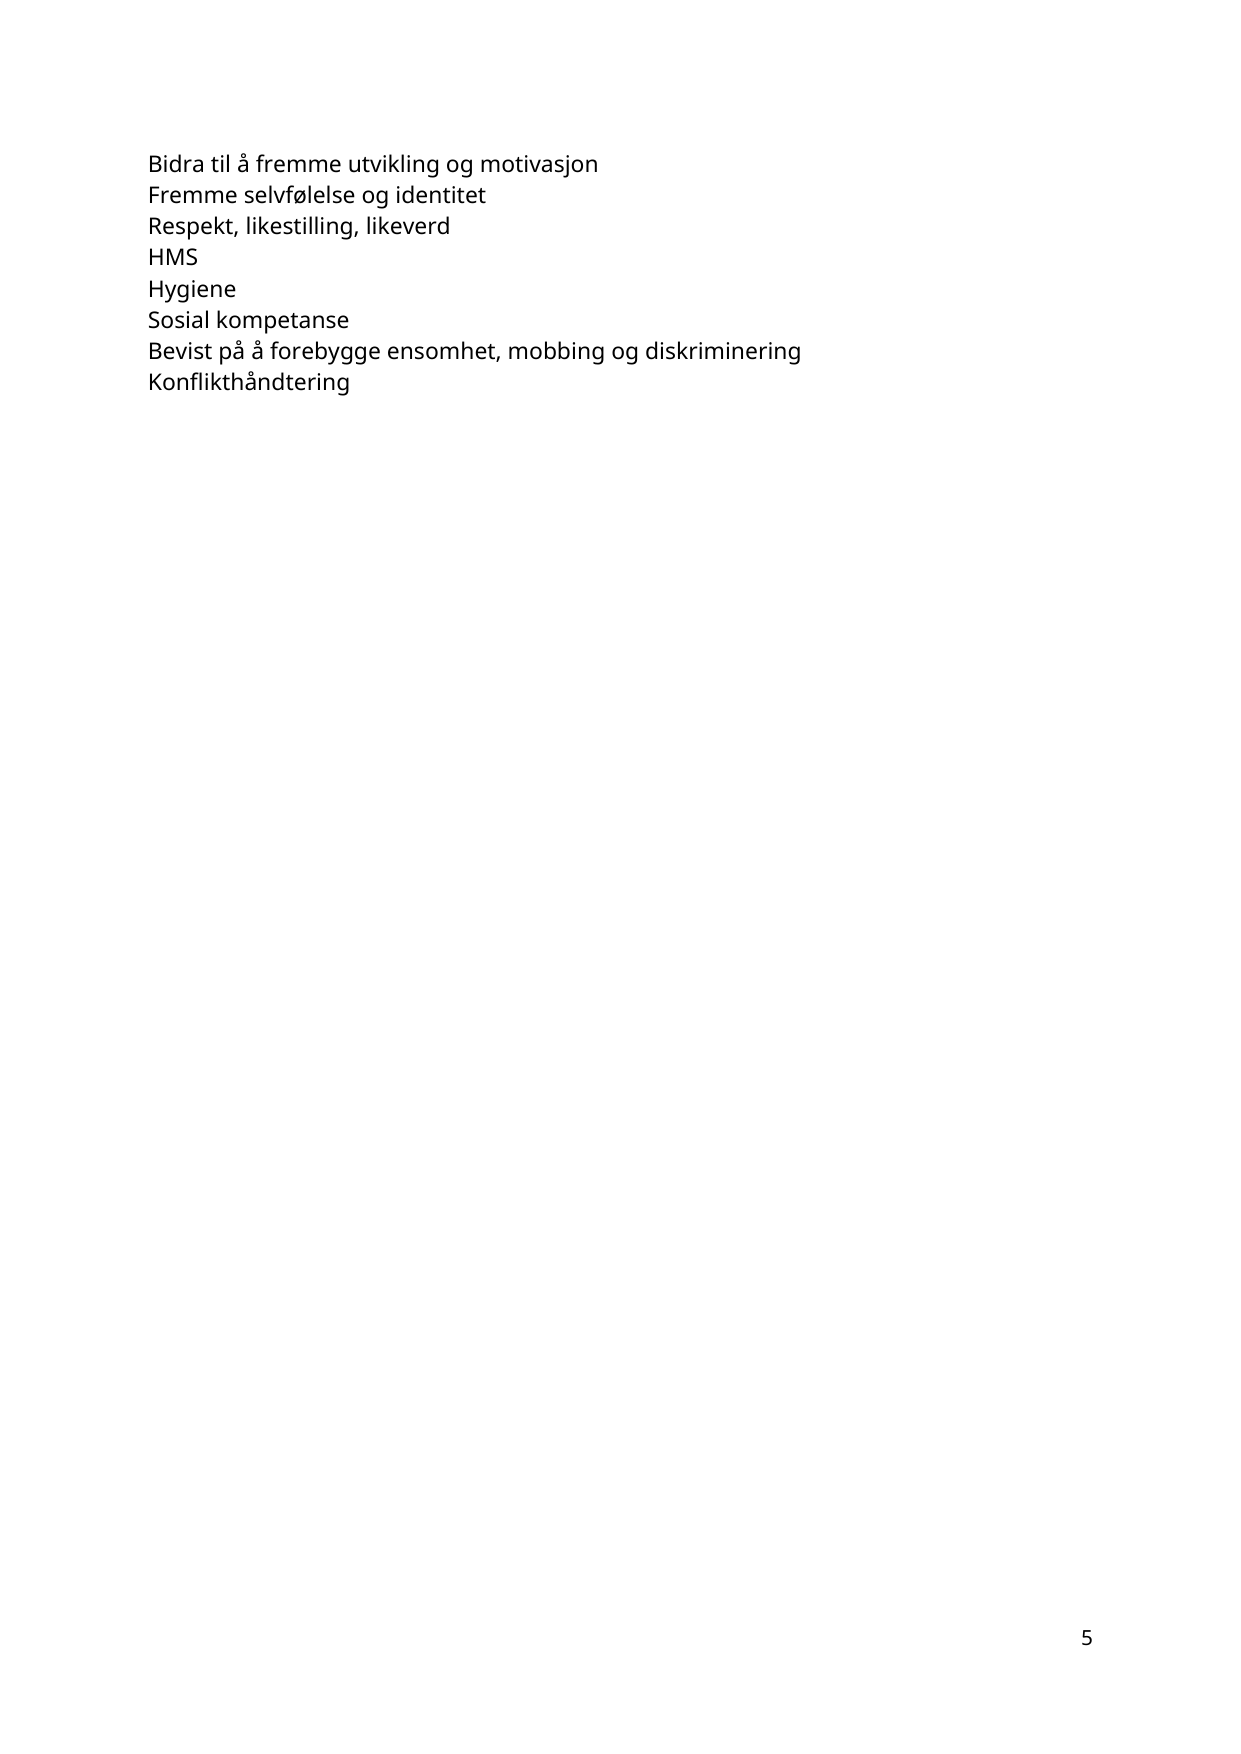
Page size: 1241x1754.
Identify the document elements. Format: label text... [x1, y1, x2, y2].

text HMS [148, 241, 1093, 273]
text Bidra til å fremme utvikling og motivasjon [148, 148, 1093, 179]
text Bevist på å forebygge ensomhet, mobbing og diskriminering [148, 335, 1093, 366]
text Hygiene [148, 273, 1093, 304]
text Sosial kompetanse [148, 304, 1093, 335]
text Respekt, likestilling, likeverd [148, 210, 1093, 241]
text Fremme selvfølelse og identitet [148, 179, 1093, 210]
text Konflikthåndtering [148, 366, 1093, 398]
